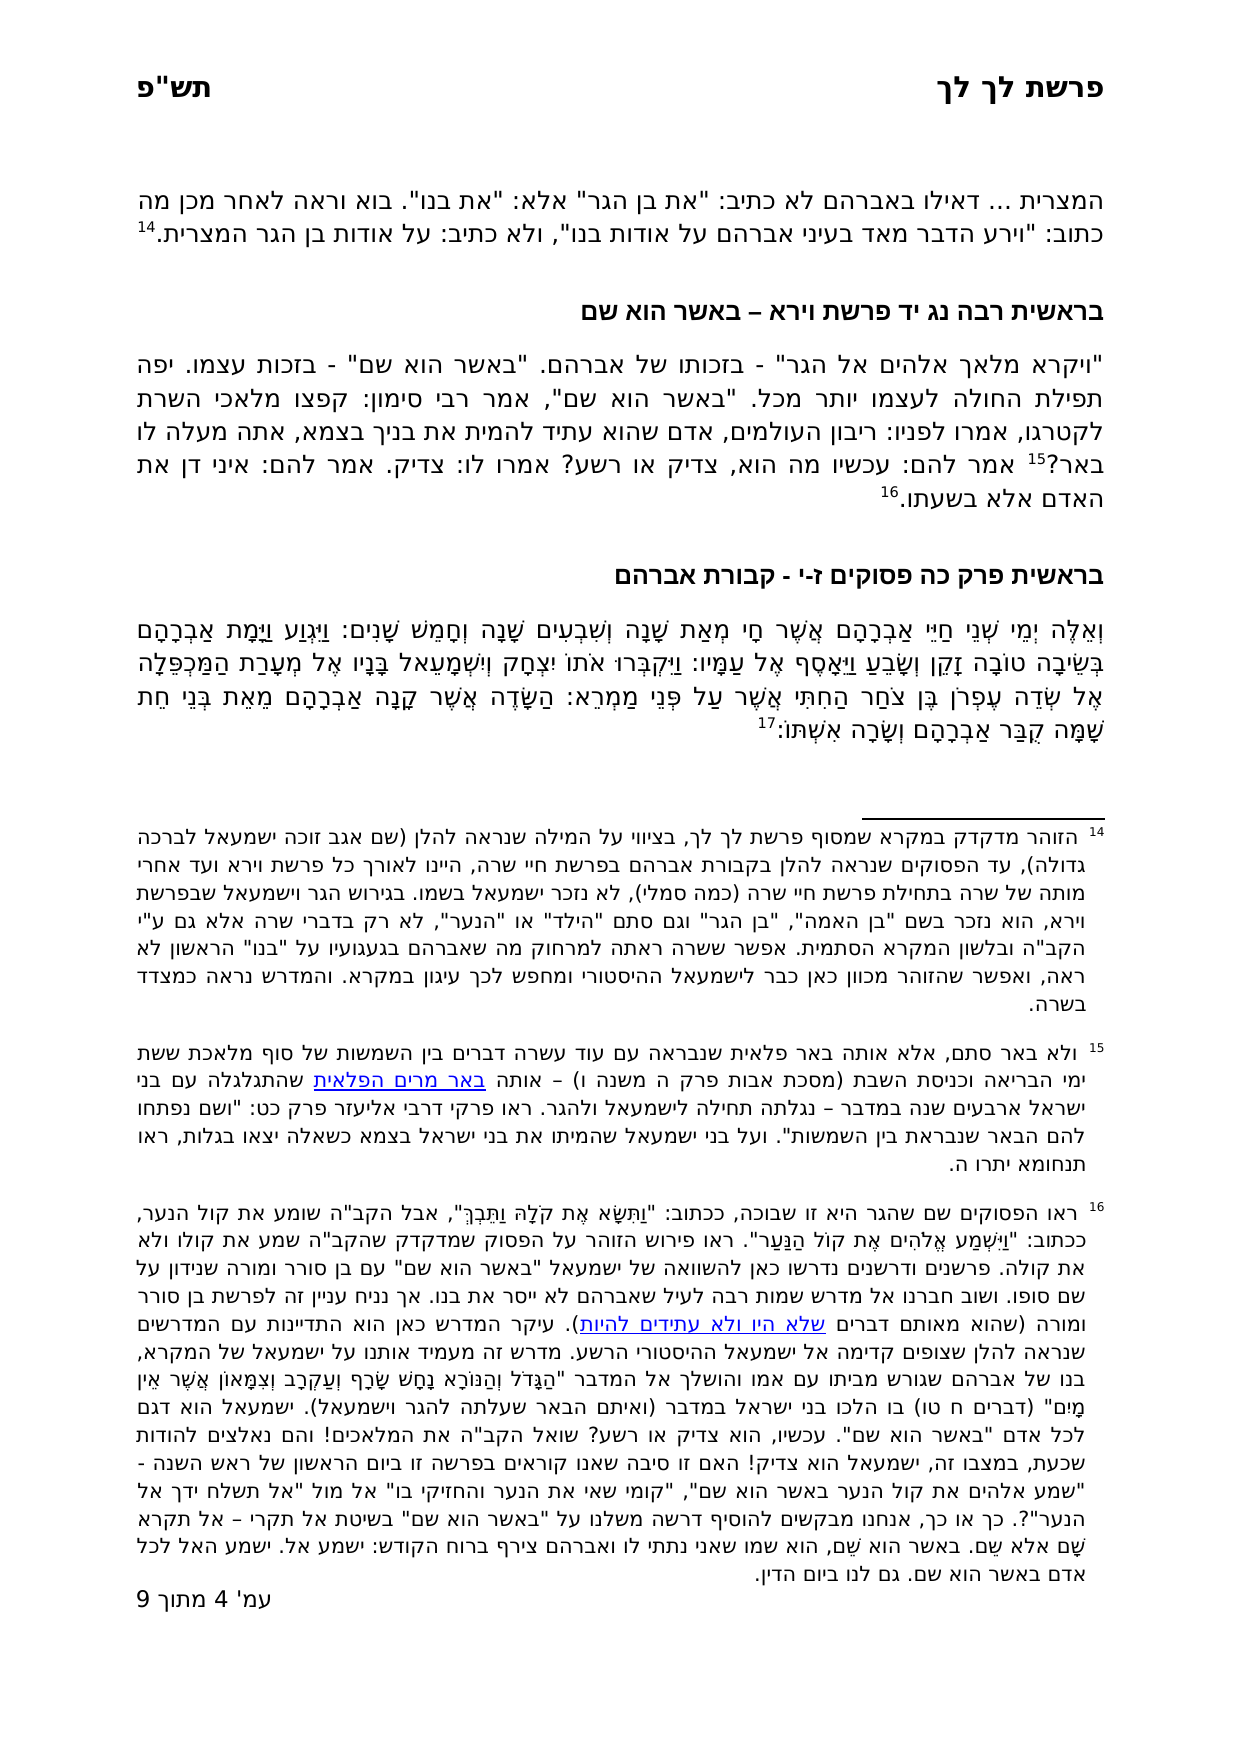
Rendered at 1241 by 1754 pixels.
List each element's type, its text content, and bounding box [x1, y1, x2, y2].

text "ויקרא מלאך אלהים אל הגר" - בזכותו של אברהם. "באשר הוא שם" - בזכות עצמו. יפה תפילת החולה לעצמו יותר מכל. "באשר הוא שם", אמר רבי סימון: קפצו מלאכי השרת לקטרגו, אמרו לפניו: ריבון העולמים, אדם שהוא עתיד להמית את בניך בצמא, אתה מעלה לו באר? אמר להם: עכשיו מה הוא, צדיק או רשע? אמרו לו: צדיק. אמר להם: איני דן את האדם אלא בשעתו. [136, 346, 1104, 513]
text בראשית פרק כה פסוקים ז-י - קבורת אברהם [136, 559, 1104, 590]
text "ותרא שרה את בן הגר המצרית אשר ילדה לאברהם מצחק" (בראשית כא ט). אמר רבי חייא: מיום שנולד יצחק והיה ישמעאל בבית אברהם, לא נקרא ישמעאל בשמו ... אמר רבי יצחק: "ותרא שרה" שלא ראתה אותו בעינה שהוא בן אברהם, אלא שהוא בנה של הגר המצרית ... דאילו באברהם לא כתיב: "את בן הגר" אלא: "את בנו". בוא וראה לאחר מכן מה כתוב: "וירע הדבר מאד בעיני אברהם על אודות בנו", ולא כתיב: על אודות בן הגר המצרית. [136, 182, 1104, 248]
text בראשית רבה נג יד פרשת וירא – באשר הוא שם [136, 294, 1104, 325]
text וְאֵלֶּה יְמֵי שְׁנֵי חַיֵּי אַבְרָהָם אֲשֶׁר חָי מְאַת שָׁנָה וְשִׁבְעִים שָׁנָה וְחָמֵשׁ שָׁנִים: וַיִּגְוַע וַיָּמָת אַבְרָהָם בְּשֵׂיבָה טוֹבָה זָקֵן וְשָׂבֵעַ וַיֵּאָסֶף אֶל עַמָּיו: וַיִּקְבְּרוּ אֹתוֹ יִצְחָק וְיִשְׁמָעֵאל בָּנָיו אֶל מְעָרַת הַמַּכְפֵּלָה אֶל שְׂדֵה עֶפְרֹן בֶּן צֹחַר הַחִתִּי אֲשֶׁר עַל פְּנֵי מַמְרֵא: הַשָּׂדֶה אֲשֶׁר קָנָה אַבְרָהָם מֵאֵת בְּנֵי חֵת שָׁמָּה קֻבַּר אַבְרָהָם וְשָׂרָה אִשְׁתּוֹ: [136, 611, 1104, 744]
